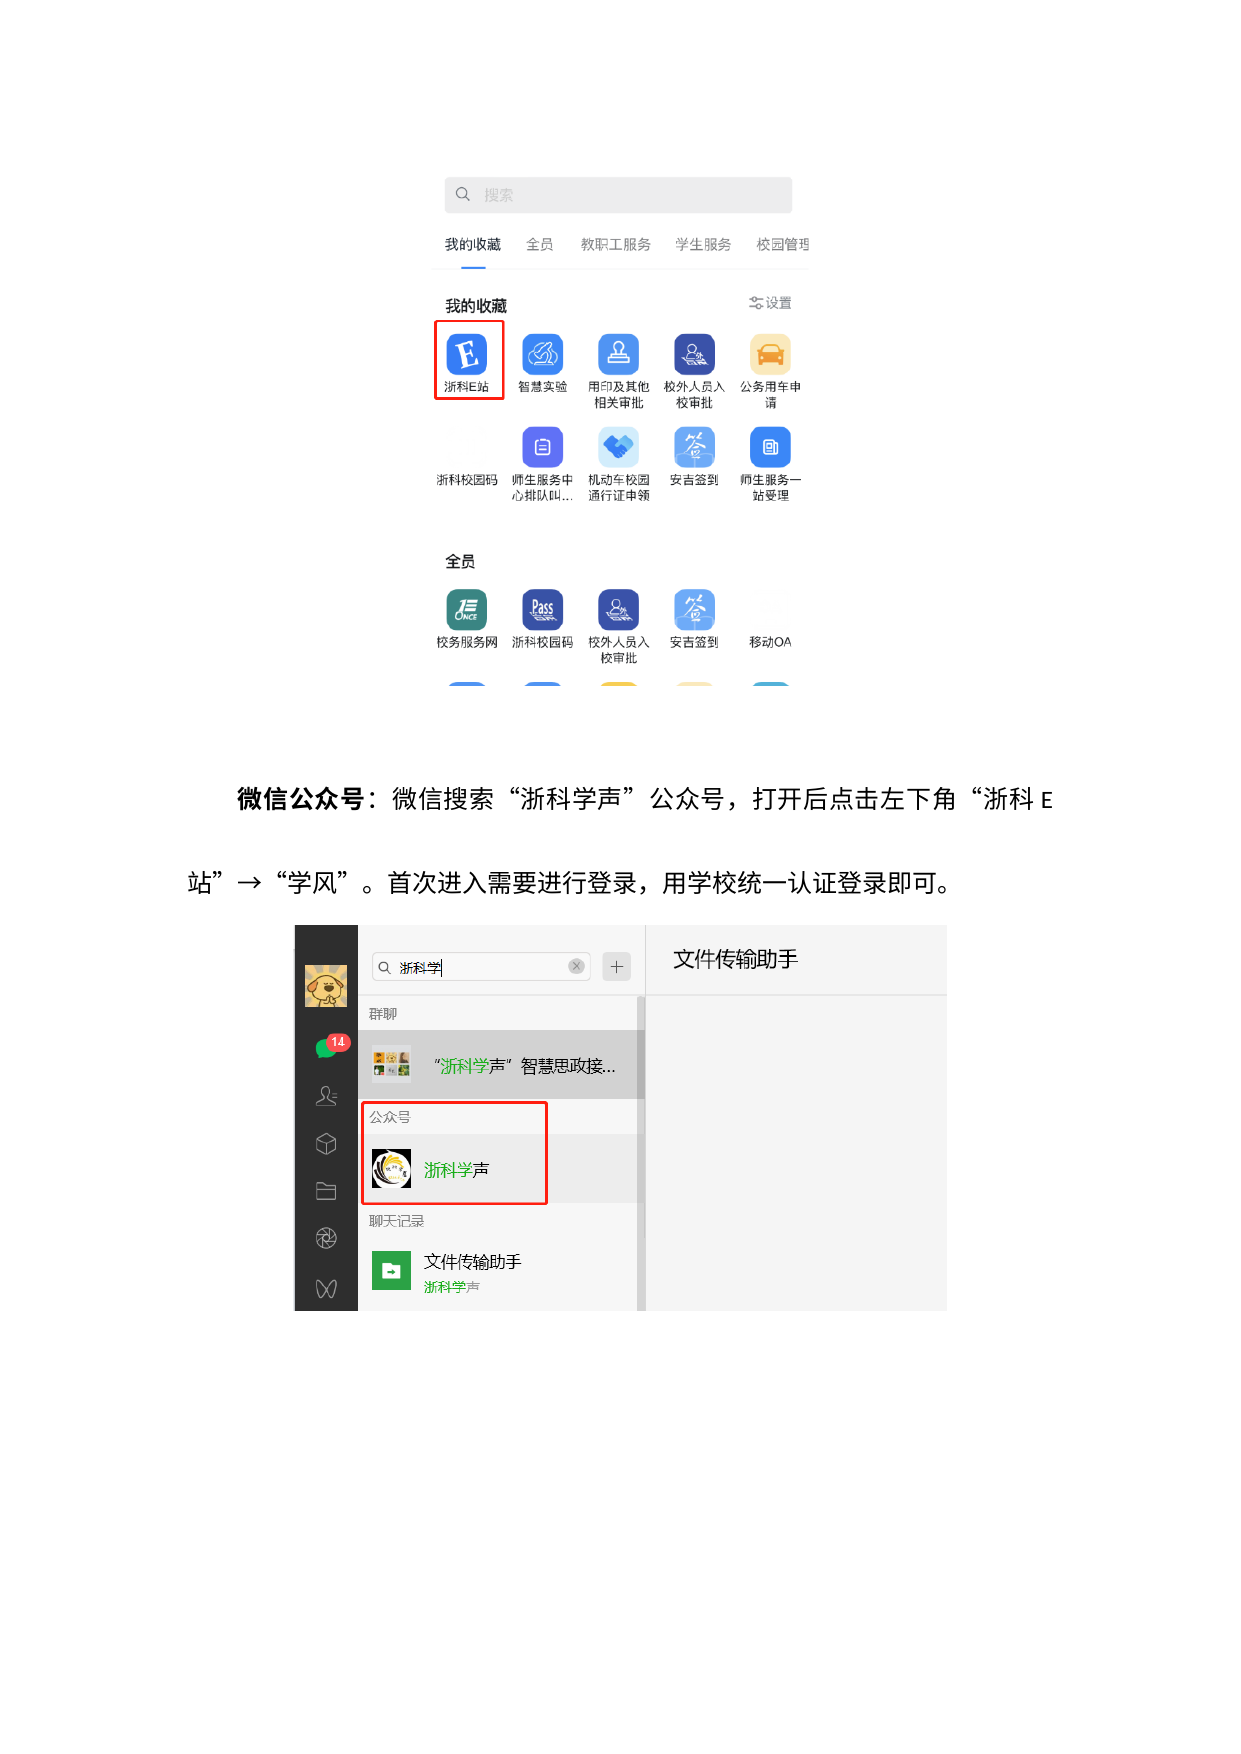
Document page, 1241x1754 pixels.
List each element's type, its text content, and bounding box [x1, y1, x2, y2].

picture [431, 162, 809, 686]
picture [293, 925, 947, 1311]
text 微信公众号：微信搜索“浙科学声”公众号，打开后点击左下角“浙科E站”→“学风”。首次进入需要进行登录，用学校统一认证登录即可。 [187, 765, 1053, 914]
